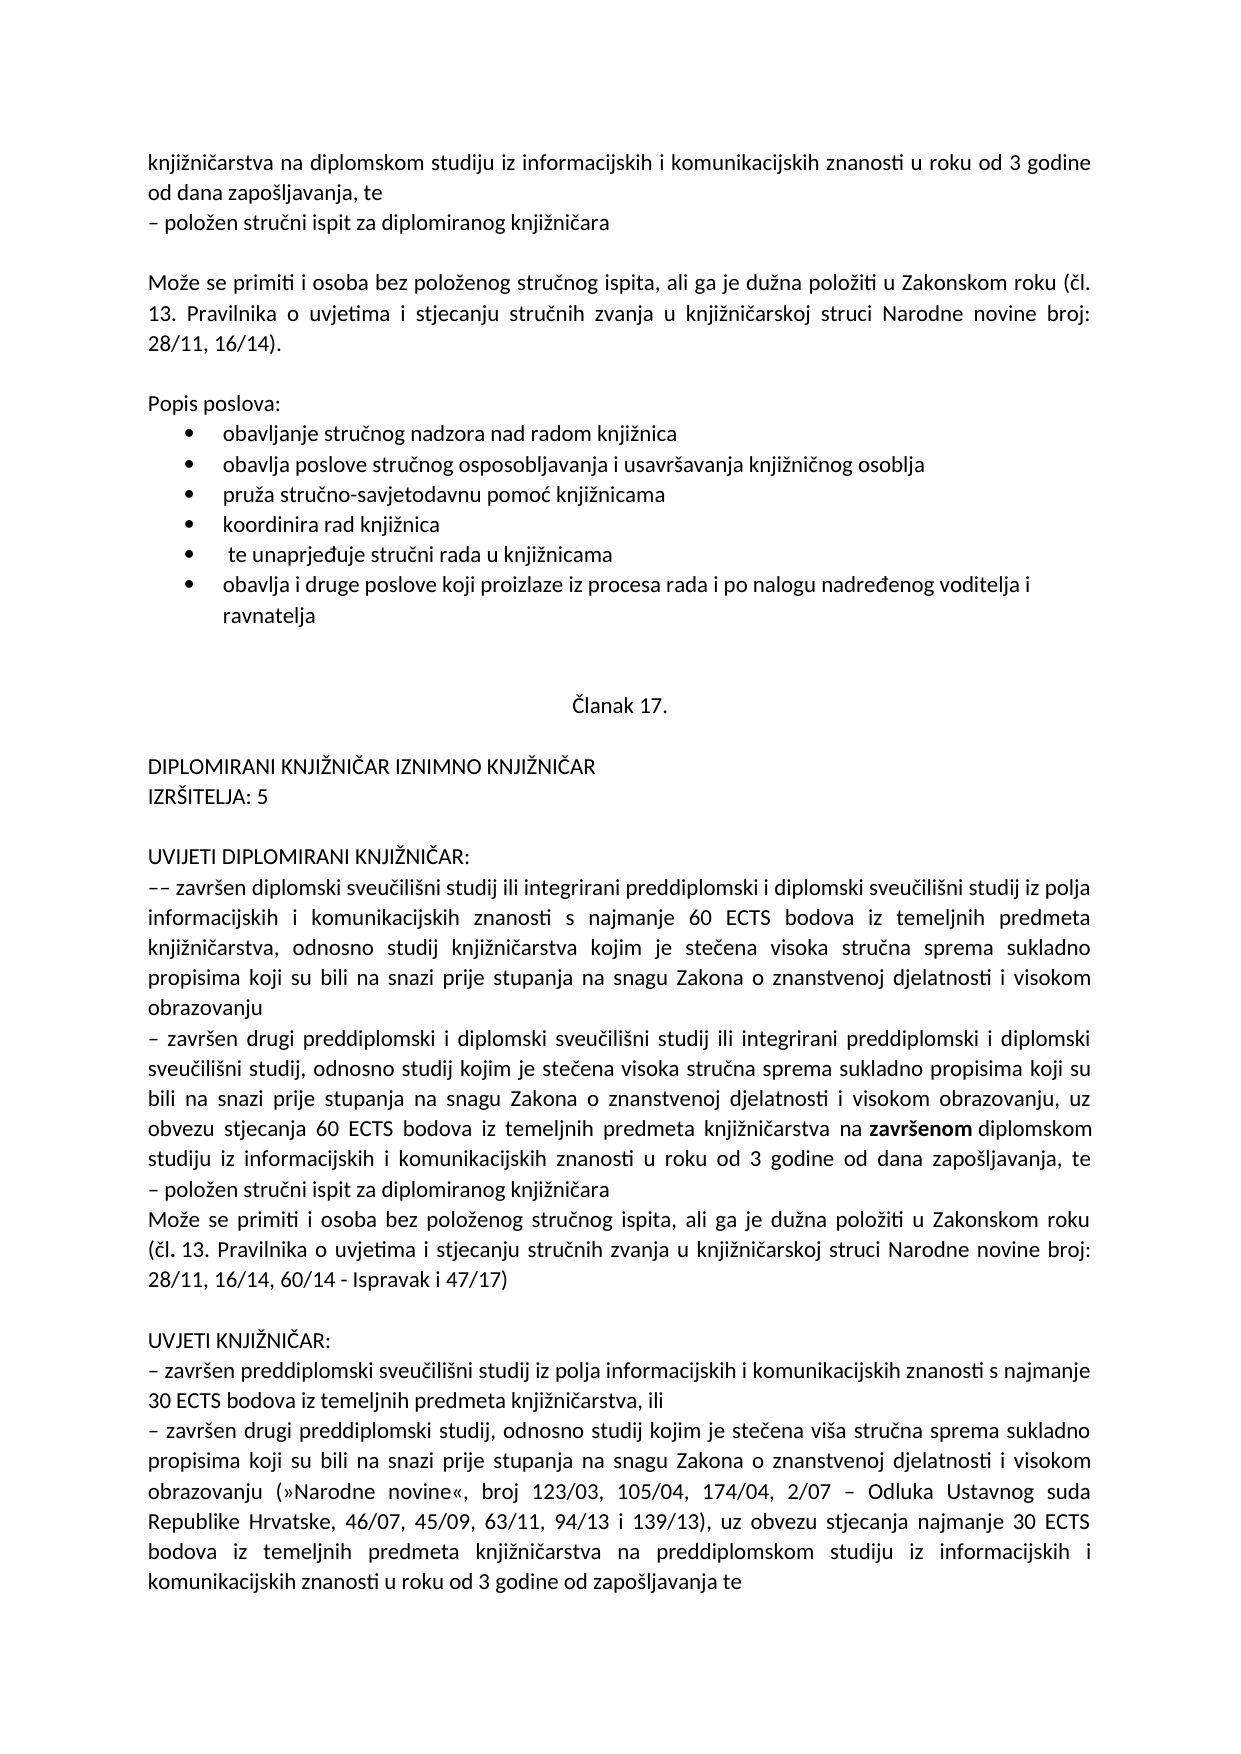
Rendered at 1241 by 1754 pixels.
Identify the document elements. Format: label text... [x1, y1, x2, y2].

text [148, 148, 1093, 206]
text Popis poslova: [148, 389, 1093, 417]
text UVJETI KNJIŽNIČAR: [148, 1326, 1093, 1354]
list te unaprjeđuje stručni rada u knjižnicama [185, 540, 1093, 568]
text IZRŠITELJA: 5 [148, 782, 1093, 810]
text Može se primiti i osoba bez položenog stručnog ispita, ali ga je dužna položiti u Zakonskom roku (čl. 13. Pravilnika o uvjetima i stjecanju stručnih zvanja u knjižničarskoj struci Narodne novine broj: 28/11, 16/14). [148, 268, 1093, 357]
text UVIJETI DIPLOMIRANI KNJIŽNIČAR: [148, 842, 1093, 870]
list koordinira rad knjižnica [185, 510, 1093, 538]
text –– završen diplomski sveučilišni studij ili integrirani preddiplomski i diplomski sveučilišni studij iz polja informacijskih i komunikacijskih znanosti s najmanje 60 ECTS bodova iz temeljnih predmeta knjižničarstva, odnosno studij knjižničarstva kojim je stečena visoka stručna sprema sukladno propisima koji su bili na snazi prije stupanja na snagu Zakona o znanstvenoj djelatnosti i visokom obrazovanju – završen drugi preddiplomski i diplomski sveučilišni studij ili integrirani preddiplomski i diplomski sveučilišni studij, odnosno studij kojim je stečena visoka stručna sprema sukladno propisima koji su bili na snazi prije stupanja na snagu Zakona o znanstvenoj djelatnosti i visokom obrazovanju, uz obvezu stjecanja 60 ECTS bodova iz temeljnih predmeta knjižničarstva na završenom diplomskom studiju iz informacijskih i komunikacijskih znanosti u roku od 3 godine od dana zapošljavanja, te – položen stručni ispit za diplomiranog knjižničara [148, 873, 1093, 1203]
text DIPLOMIRANI KNJIŽNIČAR IZNIMNO KNJIŽNIČAR [148, 752, 1093, 780]
list obavlja poslove stručnog osposobljavanja i usavršavanja knjižničnog osoblja [185, 450, 1093, 478]
text – završen drugi preddiplomski studij, odnosno studij kojim je stečena viša stručna sprema sukladno propisima koji su bili na snazi prije stupanja na snagu Zakona o znanstvenoj djelatnosti i visokom obrazovanju (»Narodne novine«, broj 123/03, 105/04, 174/04, 2/07 – Odluka Ustavnog suda Republike Hrvatske, 46/07, 45/09, 63/11, 94/13 i 139/13), uz obvezu stjecanja najmanje 30 ECTS bodova iz temeljnih predmeta knjižničarstva na preddiplomskom studiju iz informacijskih i komunikacijskih znanosti u roku od 3 godine od zapošljavanja te [148, 1416, 1093, 1595]
list obavlja i druge poslove koji proizlaze iz procesa rada i po nalogu nadređenog voditelja i ravnatelja [185, 571, 1093, 629]
list obavljanje stručnog nadzora nad radom knjižnica [185, 419, 1093, 447]
text – završen preddiplomski sveučilišni studij iz polja informacijskih i komunikacijskih znanosti s najmanje 30 ECTS bodova iz temeljnih predmeta knjižničarstva, ili [148, 1356, 1093, 1414]
text – položen stručni ispit za diplomiranog knjižničara [148, 208, 1093, 236]
text Članak 17. [148, 691, 1093, 719]
list pruža stručno-savjetodavnu pomoć knjižnicama [185, 480, 1093, 508]
